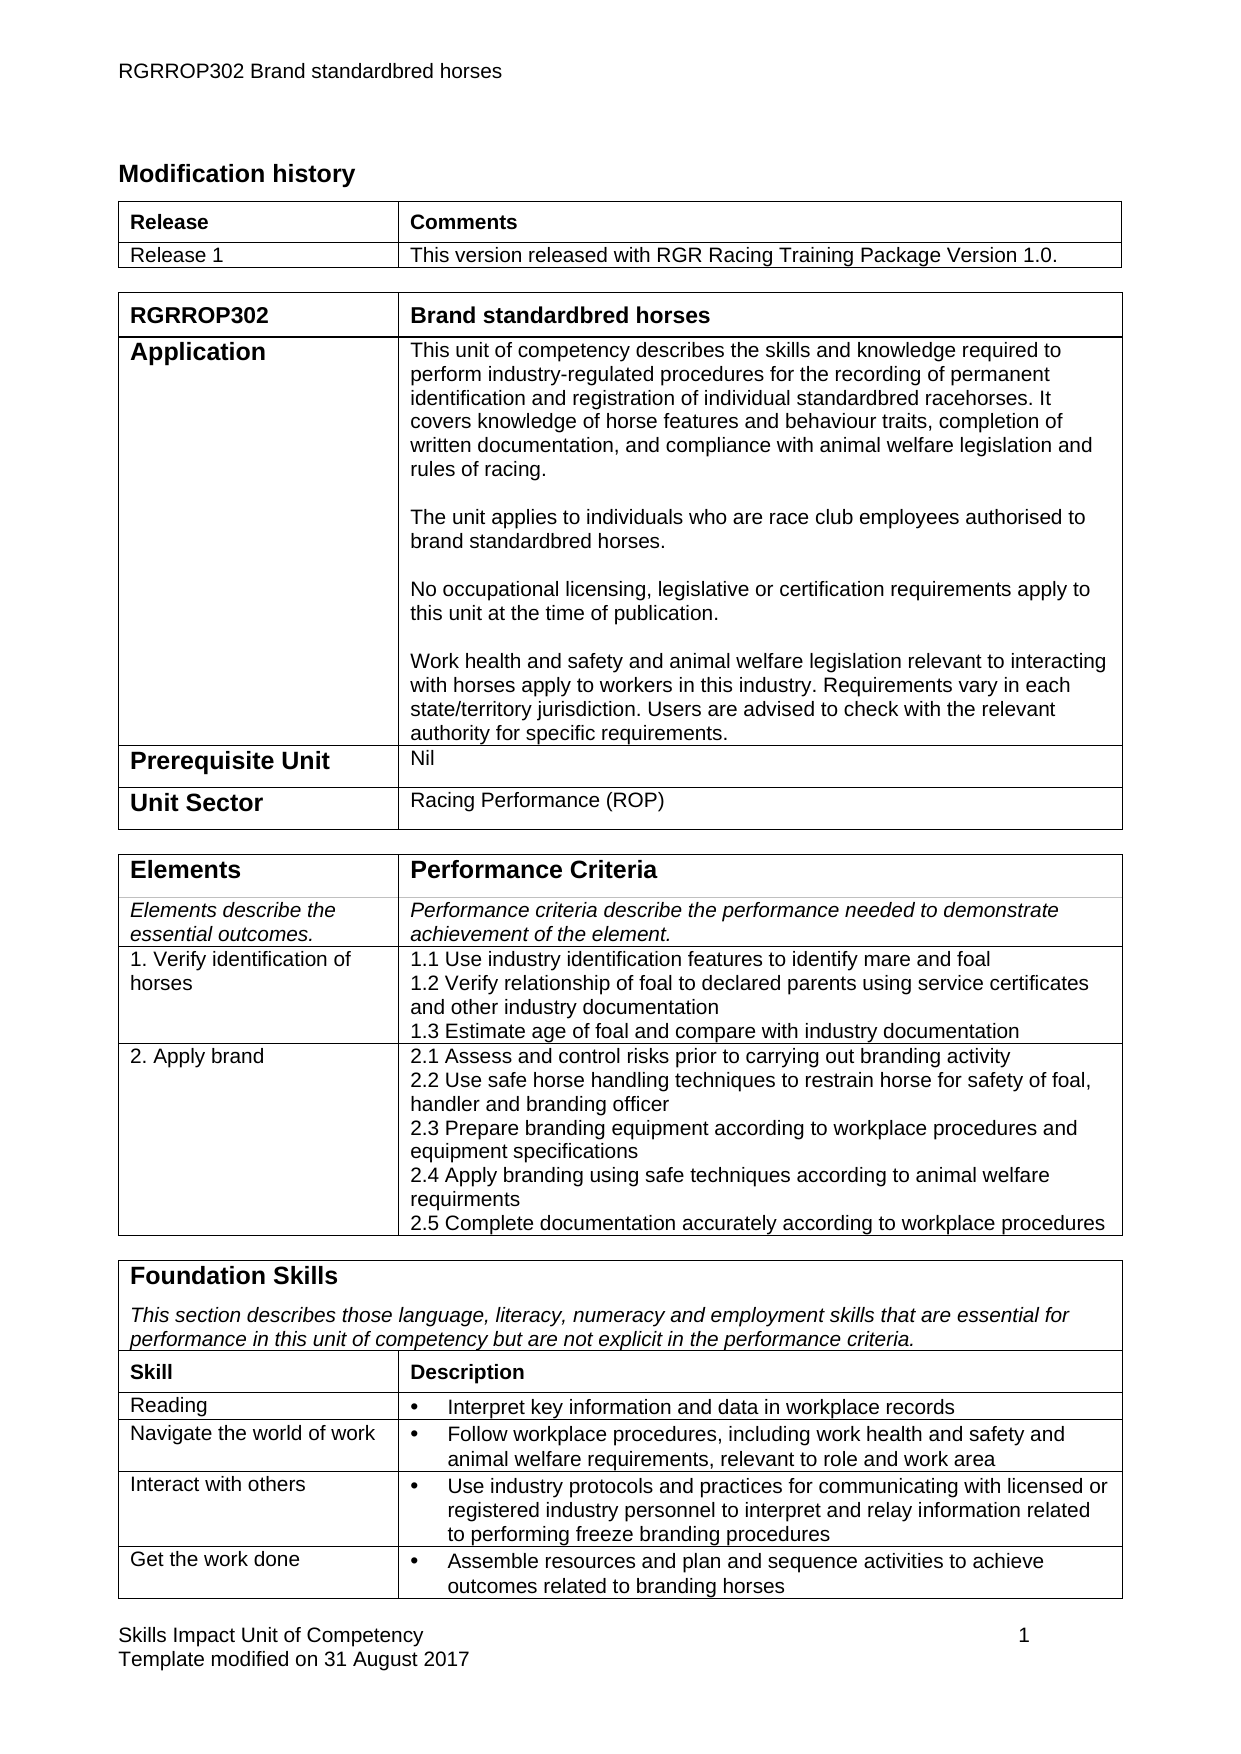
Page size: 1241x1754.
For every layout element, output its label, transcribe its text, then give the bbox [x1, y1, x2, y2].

table_header Foundation Skills This section describes those language, literacy, numeracy and employment skills that are essential for performance in this unit of competency but are not explicit in the performance criteria. [119, 1261, 1122, 1350]
table_cell Assemble resources and plan and sequence activities to achieve outcomes related to branding horses [399, 1547, 1122, 1597]
table_cell Elements describe the essential outcomes. [119, 898, 398, 946]
table_cell Unit Sector [119, 788, 398, 829]
table_cell Application [119, 338, 398, 745]
table_cell 1.1 Use industry identification features to identify mare and foal 1.2 Verify relationship of foal to declared parents using service certificates and other industry documentation 1.3 Estimate age of foal and compare with industry documentation [399, 947, 1122, 1042]
table_cell Interpret key information and data in workplace records [399, 1393, 1122, 1419]
table_cell Get the work done [119, 1547, 398, 1597]
table_header Release [119, 202, 398, 242]
table_cell Performance criteria describe the performance needed to demonstrate achievement of the element. [399, 898, 1122, 946]
table_cell This version released with RGR Racing Training Package Version 1.0. [399, 243, 1121, 267]
table_header Comments [399, 202, 1121, 242]
table_header RGRROP302 [119, 293, 398, 336]
table_cell Skill [119, 1351, 398, 1392]
table_cell Description [399, 1351, 1122, 1392]
table_header Performance Criteria [399, 855, 1122, 897]
table_cell Nil [399, 746, 1122, 787]
table_cell Navigate the world of work [119, 1420, 398, 1471]
table_cell Follow workplace procedures, including work health and safety and animal welfare requirements, relevant to role and work area [399, 1420, 1122, 1471]
table_header Elements [119, 855, 398, 897]
table_cell This unit of competency describes the skills and knowledge required to perform industry-regulated procedures for the recording of permanent identification and registration of individual standardbred racehorses. It covers knowledge of horse features and behaviour traits, completion of written documentation, and compliance with animal welfare legislation and rules of racing. The unit applies to individuals who are race club employees authorised to brand standardbred horses. No occupational licensing, legislative or certification requirements apply to this unit at the time of publication. Work health and safety and animal welfare legislation relevant to interacting with horses apply to workers in this industry. Requirements vary in each state/territory jurisdiction. Users are advised to check with the relevant authority for specific requirements. [399, 338, 1122, 745]
table_cell Interact with others [119, 1472, 398, 1546]
table_cell 1. Verify identification of horses [119, 947, 398, 1042]
table_cell 2.1 Assess and control risks prior to carrying out branding activity 2.2 Use safe horse handling techniques to restrain horse for safety of foal, handler and branding officer 2.3 Prepare branding equipment according to workplace procedures and equipment specifications 2.4 Apply branding using safe techniques according to animal welfare requirments 2.5 Complete documentation accurately according to workplace procedures [399, 1044, 1122, 1235]
table_cell Reading [119, 1393, 398, 1419]
table_cell Use industry protocols and practices for communicating with licensed or registered industry personnel to interpret and relay information related to performing freeze branding procedures [399, 1472, 1122, 1546]
table_cell Prerequisite Unit [119, 746, 398, 787]
subtitle Modification history [118, 159, 1122, 188]
table_cell Racing Performance (ROP) [399, 788, 1122, 829]
table_cell 2. Apply brand [119, 1044, 398, 1235]
table_cell Release 1 [119, 243, 398, 267]
table_header Brand standardbred horses [399, 293, 1122, 336]
